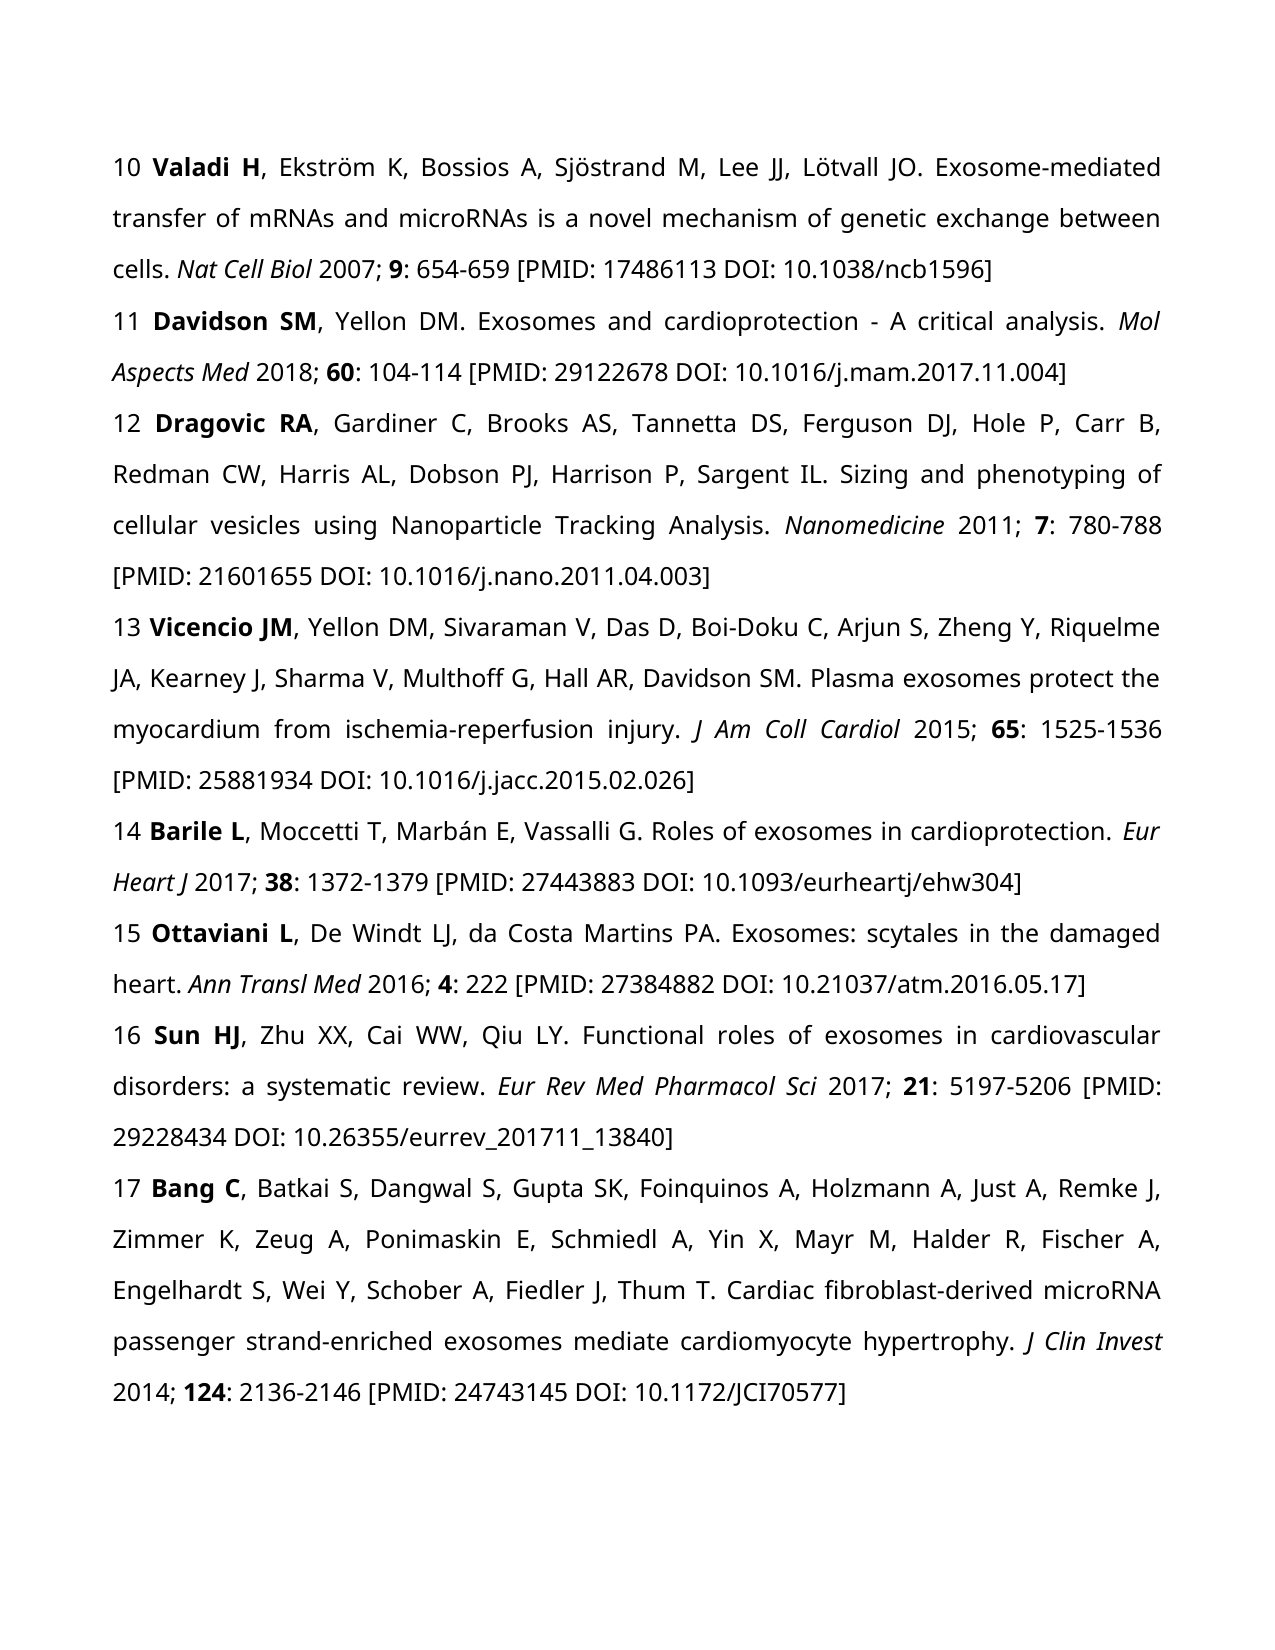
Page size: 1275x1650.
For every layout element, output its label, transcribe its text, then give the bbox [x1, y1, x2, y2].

text 13 Vicencio JM, Yellon DM, Sivaraman V, Das D, Boi-Doku C, Arjun S, Zheng Y, Riquelme JA, Kearney J, Sharma V, Multhoff G, Hall AR, Davidson SM. Plasma exosomes protect the myocardium from ischemia-reperfusion injury. J Am Coll Cardiol 2015; 65: 1525-1536 [PMID: 25881934 DOI: 10.1016/j.jacc.2015.02.026] [112, 609, 1162, 797]
text 17 Bang C, Batkai S, Dangwal S, Gupta SK, Foinquinos A, Holzmann A, Just A, Remke J, Zimmer K, Zeug A, Ponimaskin E, Schmiedl A, Yin X, Mayr M, Halder R, Fischer A, Engelhardt S, Wei Y, Schober A, Fiedler J, Thum T. Cardiac fibroblast-derived microRNA passenger strand-enriched exosomes mediate cardiomyocyte hypertrophy. J Clin Invest 2014; 124: 2136-2146 [PMID: 24743145 DOI: 10.1172/JCI70577] [112, 1171, 1162, 1409]
text 16 Sun HJ, Zhu XX, Cai WW, Qiu LY. Functional roles of exosomes in cardiovascular disorders: a systematic review. Eur Rev Med Pharmacol Sci 2017; 21: 5197-5206 [PMID: 29228434 DOI: 10.26355/eurrev_201711_13840] [112, 1018, 1162, 1154]
text 14 Barile L, Moccetti T, Marbán E, Vassalli G. Roles of exosomes in cardioprotection. Eur Heart J 2017; 38: 1372-1379 [PMID: 27443883 DOI: 10.1093/eurheartj/ehw304] [112, 813, 1162, 899]
text 12 Dragovic RA, Gardiner C, Brooks AS, Tannetta DS, Ferguson DJ, Hole P, Carr B, Redman CW, Harris AL, Dobson PJ, Harrison P, Sargent IL. Sizing and phenotyping of cellular vesicles using Nanoparticle Tracking Analysis. Nanomedicine 2011; 7: 780-788 [PMID: 21601655 DOI: 10.1016/j.nano.2011.04.003] [112, 405, 1162, 592]
text 11 Davidson SM, Yellon DM. Exosomes and cardioprotection - A critical analysis. Mol Aspects Med 2018; 60: 104-114 [PMID: 29122678 DOI: 10.1016/j.mam.2017.11.004] [112, 303, 1162, 388]
text 10 Valadi H, Ekström K, Bossios A, Sjöstrand M, Lee JJ, Lötvall JO. Exosome-mediated transfer of mRNAs and microRNAs is a novel mechanism of genetic exchange between cells. Nat Cell Biol 2007; 9: 654-659 [PMID: 17486113 DOI: 10.1038/ncb1596] [112, 150, 1162, 286]
text 15 Ottaviani L, De Windt LJ, da Costa Martins PA. Exosomes: scytales in the damaged heart. Ann Transl Med 2016; 4: 222 [PMID: 27384882 DOI: 10.21037/atm.2016.05.17] [112, 916, 1162, 1001]
